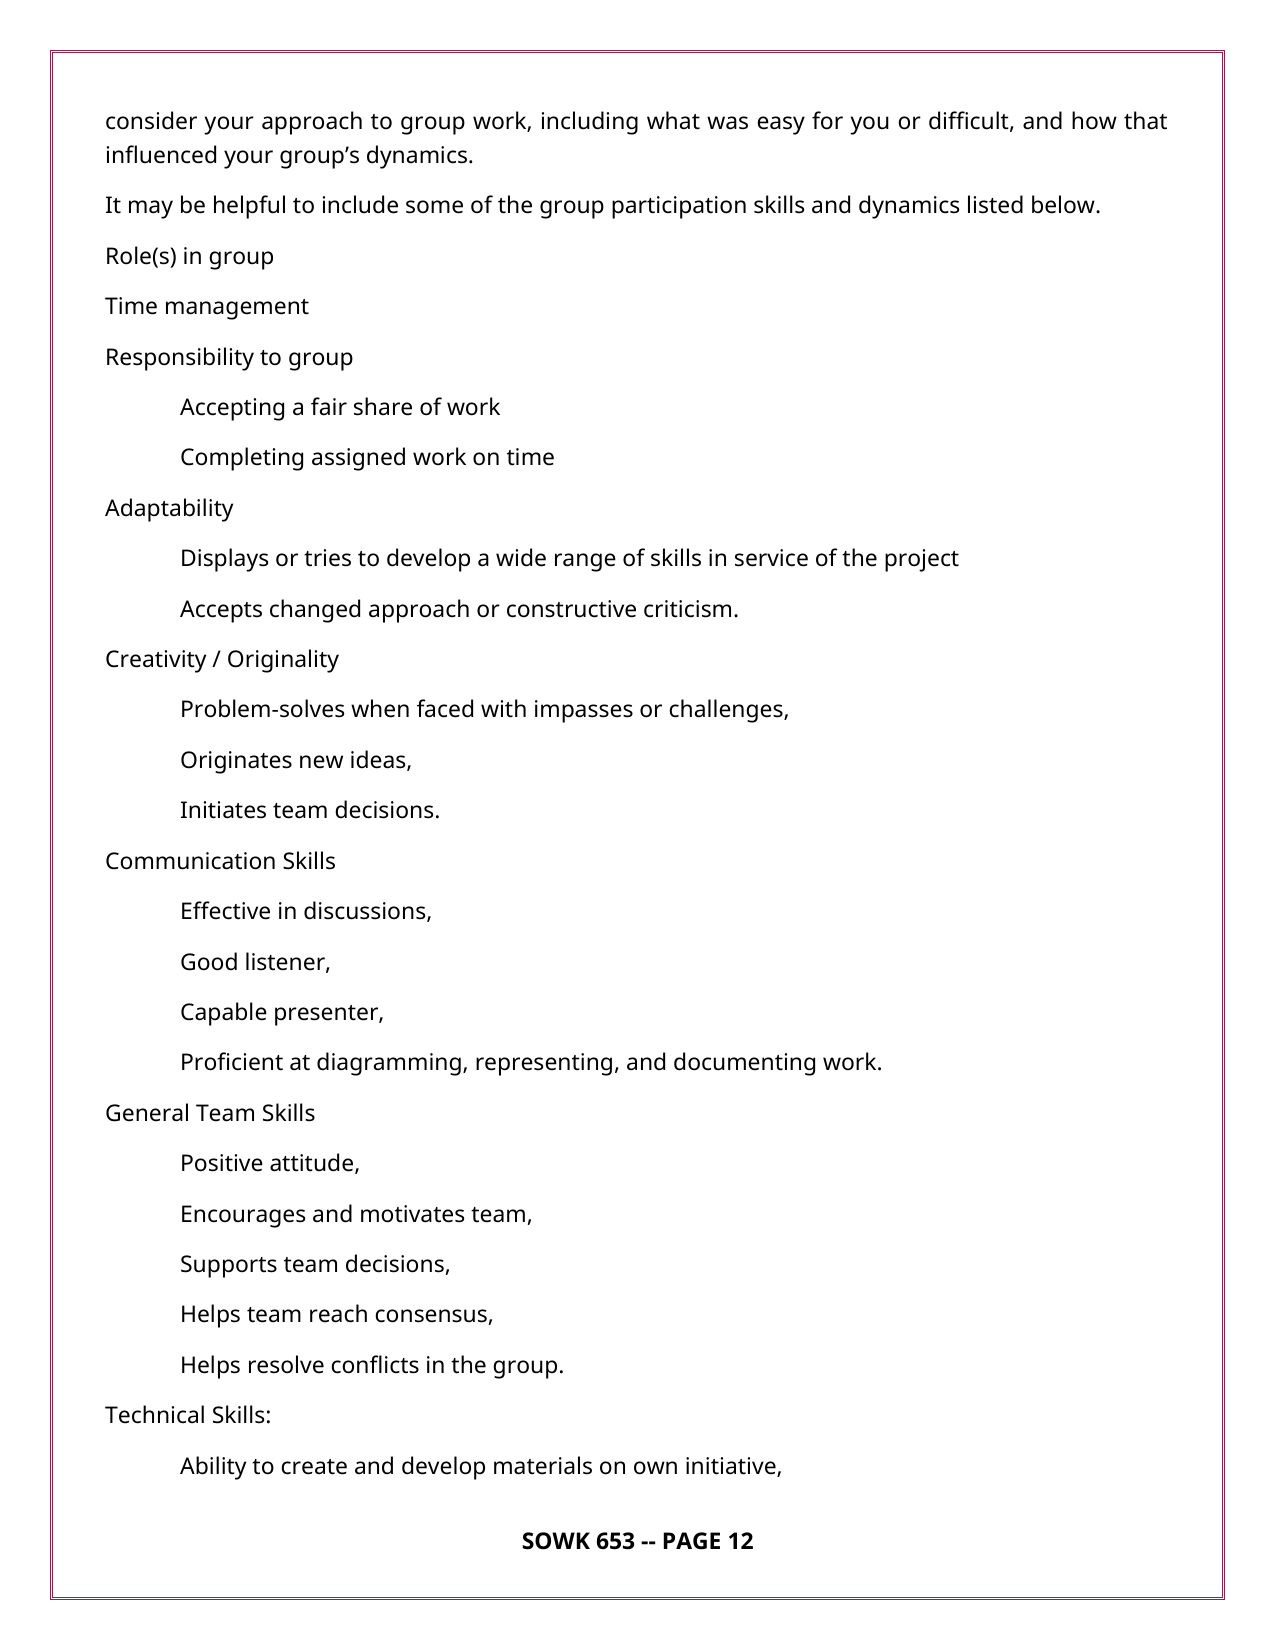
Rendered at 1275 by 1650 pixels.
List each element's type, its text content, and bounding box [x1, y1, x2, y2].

text Accepts changed approach or constructive criticism. [180, 592, 1170, 624]
text Positive attitude, [180, 1147, 1170, 1178]
text Accepting a fair share of work [180, 391, 1170, 422]
text Effective in discussions, [180, 895, 1170, 926]
text Supports team decisions, [180, 1248, 1170, 1279]
text Helps resolve conflicts in the group. [180, 1349, 1170, 1380]
text Displays or tries to develop a wide range of skills in service of the project [180, 542, 1170, 573]
text Ability to create and develop materials on own initiative, [180, 1449, 1170, 1481]
text Initiates team decisions. [180, 794, 1170, 825]
text Responsibility to group [105, 340, 1170, 372]
text Problem-solves when faced with impasses or challenges, [180, 693, 1170, 724]
text Completing assigned work on time [180, 441, 1170, 472]
text Capable presenter, [180, 996, 1170, 1027]
text Role(s) in group [105, 239, 1170, 271]
text Encourages and motivates team, [180, 1197, 1170, 1229]
text Creativity / Originality [105, 643, 1170, 674]
text Technical Skills: [105, 1399, 1170, 1430]
text Adaptability [105, 492, 1170, 523]
text General Team Skills [105, 1097, 1170, 1128]
text Time management [105, 290, 1170, 321]
text Proficient at diagramming, representing, and documenting work. [180, 1046, 1170, 1077]
text Good listener, [180, 945, 1170, 977]
text It may be helpful to include some of the group participation skills and dynamics listed below. [105, 189, 1170, 220]
text Helps team reach consensus, [180, 1298, 1170, 1329]
text Communication Skills [105, 844, 1170, 876]
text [105, 105, 1170, 170]
text Originates new ideas, [180, 744, 1170, 775]
